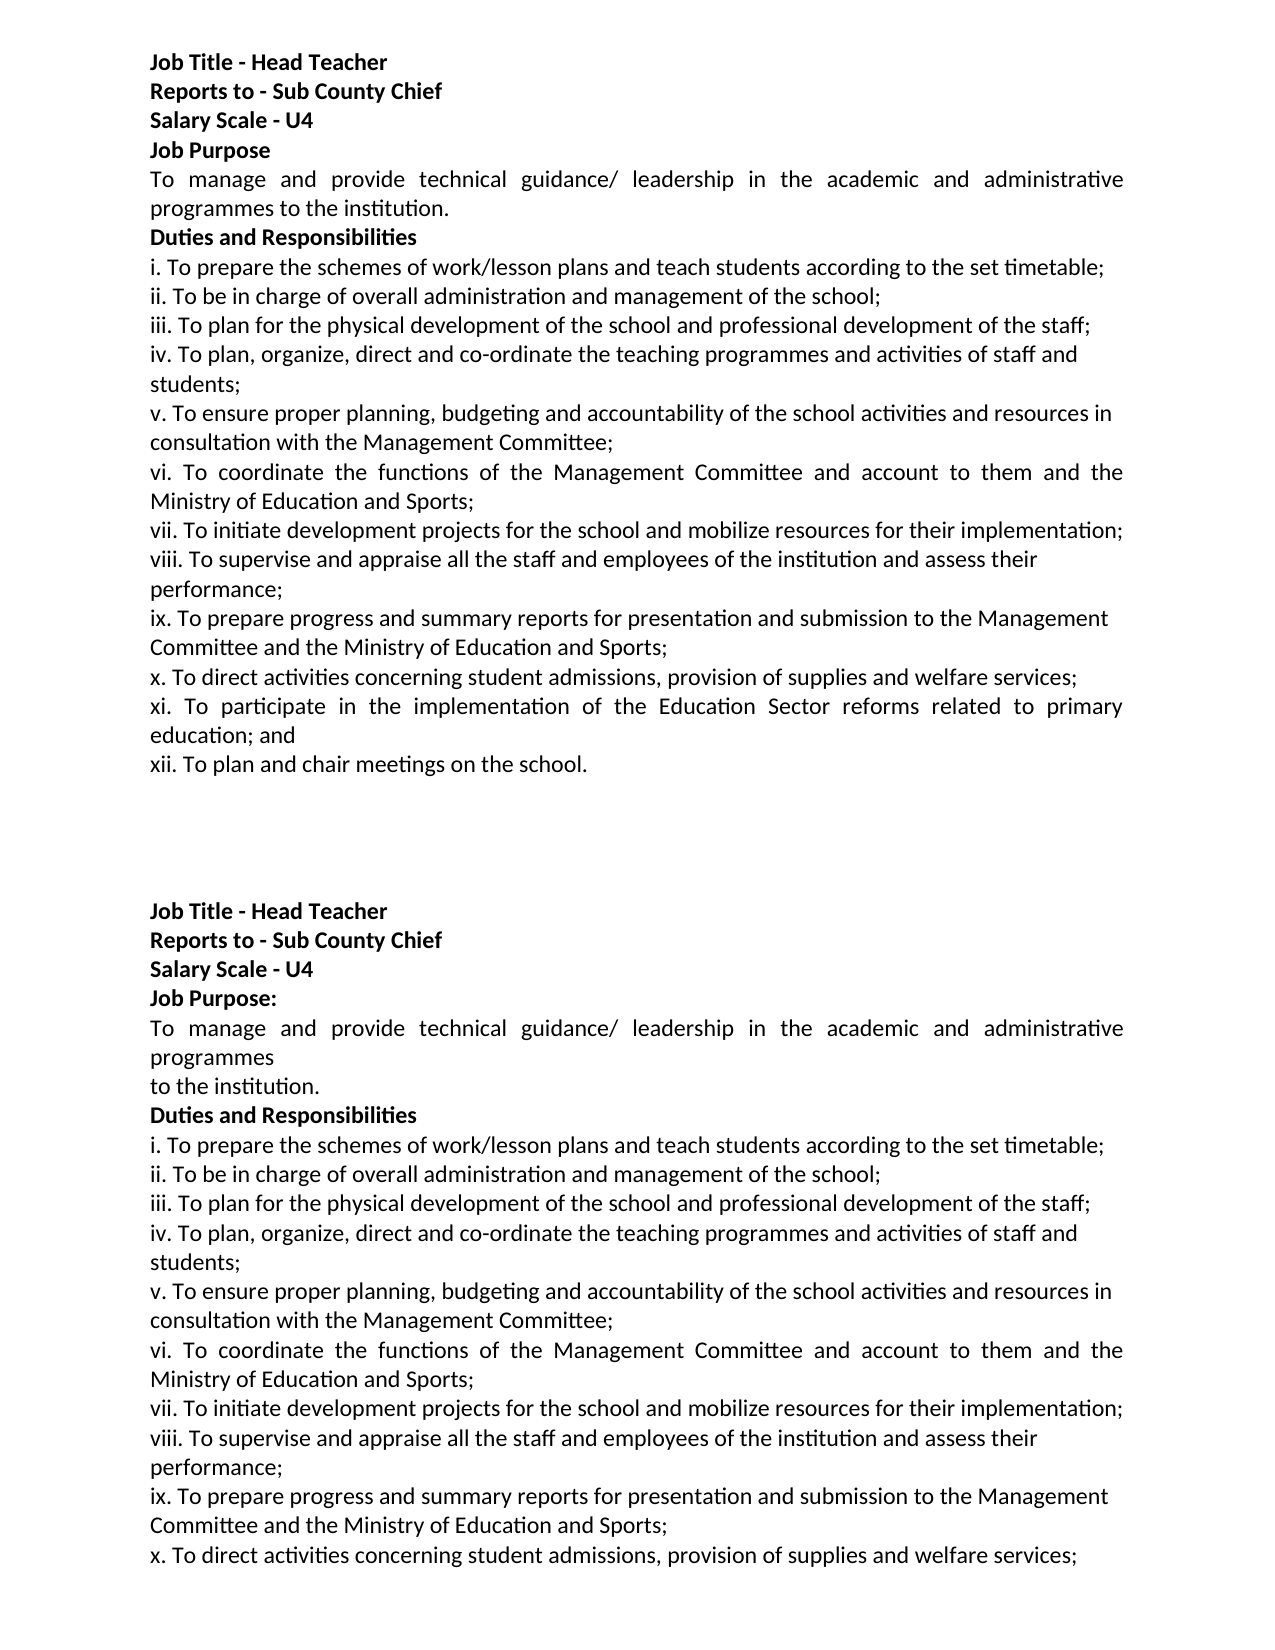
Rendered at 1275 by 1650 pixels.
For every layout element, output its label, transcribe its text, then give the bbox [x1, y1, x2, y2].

text vii. To initiate development projects for the school and mobilize resources for their implementation; [150, 515, 1125, 544]
text students; [150, 369, 1125, 398]
text iv. To plan, organize, direct and co-ordinate the teaching programmes and activities of staff and [150, 339, 1125, 369]
text To manage and provide technical guidance/ leadership in the academic and administrative programmes to the institution. [150, 164, 1125, 222]
text Salary Scale - U4 [150, 105, 1125, 135]
text xii. To plan and chair meetings on the school. [150, 749, 1125, 779]
text Job Purpose [150, 135, 1125, 164]
text i. To prepare the schemes of work/lesson plans and teach students according to the set timetable; [150, 252, 1125, 281]
text students; [150, 1247, 1125, 1276]
text Job Purpose: [150, 983, 1125, 1013]
text Job Title - Head Teacher [150, 896, 1125, 925]
text iv. To plan, organize, direct and co-ordinate the teaching programmes and activities of staff and [150, 1218, 1125, 1247]
text vi. To coordinate the functions of the Management Committee and account to them and the Ministry of Education and Sports; [150, 1335, 1125, 1393]
text ii. To be in charge of overall administration and management of the school; [150, 1159, 1125, 1188]
text i. To prepare the schemes of work/lesson plans and teach students according to the set timetable; [150, 1130, 1125, 1159]
text viii. To supervise and appraise all the staff and employees of the institution and assess their [150, 1423, 1125, 1452]
text Duties and Responsibilities [150, 222, 1125, 252]
text performance; [150, 1452, 1125, 1481]
text Job Title - Head Teacher [150, 47, 1125, 76]
text ii. To be in charge of overall administration and management of the school; [150, 281, 1125, 310]
text ix. To prepare progress and summary reports for presentation and submission to the Management [150, 603, 1125, 632]
text viii. To supervise and appraise all the staff and employees of the institution and assess their [150, 544, 1125, 574]
text consultation with the Management Committee; [150, 427, 1125, 457]
text Duties and Responsibilities [150, 1101, 1125, 1130]
text x. To direct activities concerning student admissions, provision of supplies and welfare services; [150, 1540, 1125, 1569]
text Reports to - Sub County Chief [150, 76, 1125, 105]
text iii. To plan for the physical development of the school and professional development of the staff; [150, 310, 1125, 339]
text xi. To participate in the implementation of the Education Sector reforms related to primary education; and [150, 691, 1125, 749]
text iii. To plan for the physical development of the school and professional development of the staff; [150, 1188, 1125, 1218]
text Reports to - Sub County Chief [150, 925, 1125, 954]
text ix. To prepare progress and summary reports for presentation and submission to the Management [150, 1481, 1125, 1510]
text vi. To coordinate the functions of the Management Committee and account to them and the Ministry of Education and Sports; [150, 457, 1125, 515]
text To manage and provide technical guidance/ leadership in the academic and administrative programmes [150, 1013, 1125, 1071]
text consultation with the Management Committee; [150, 1306, 1125, 1335]
text performance; [150, 574, 1125, 603]
text v. To ensure proper planning, budgeting and accountability of the school activities and resources in [150, 398, 1125, 427]
text Committee and the Ministry of Education and Sports; [150, 632, 1125, 662]
text x. To direct activities concerning student admissions, provision of supplies and welfare services; [150, 662, 1125, 691]
text vii. To initiate development projects for the school and mobilize resources for their implementation; [150, 1393, 1125, 1423]
text Committee and the Ministry of Education and Sports; [150, 1510, 1125, 1540]
text Salary Scale - U4 [150, 954, 1125, 983]
text v. To ensure proper planning, budgeting and accountability of the school activities and resources in [150, 1276, 1125, 1306]
text to the institution. [150, 1071, 1125, 1101]
